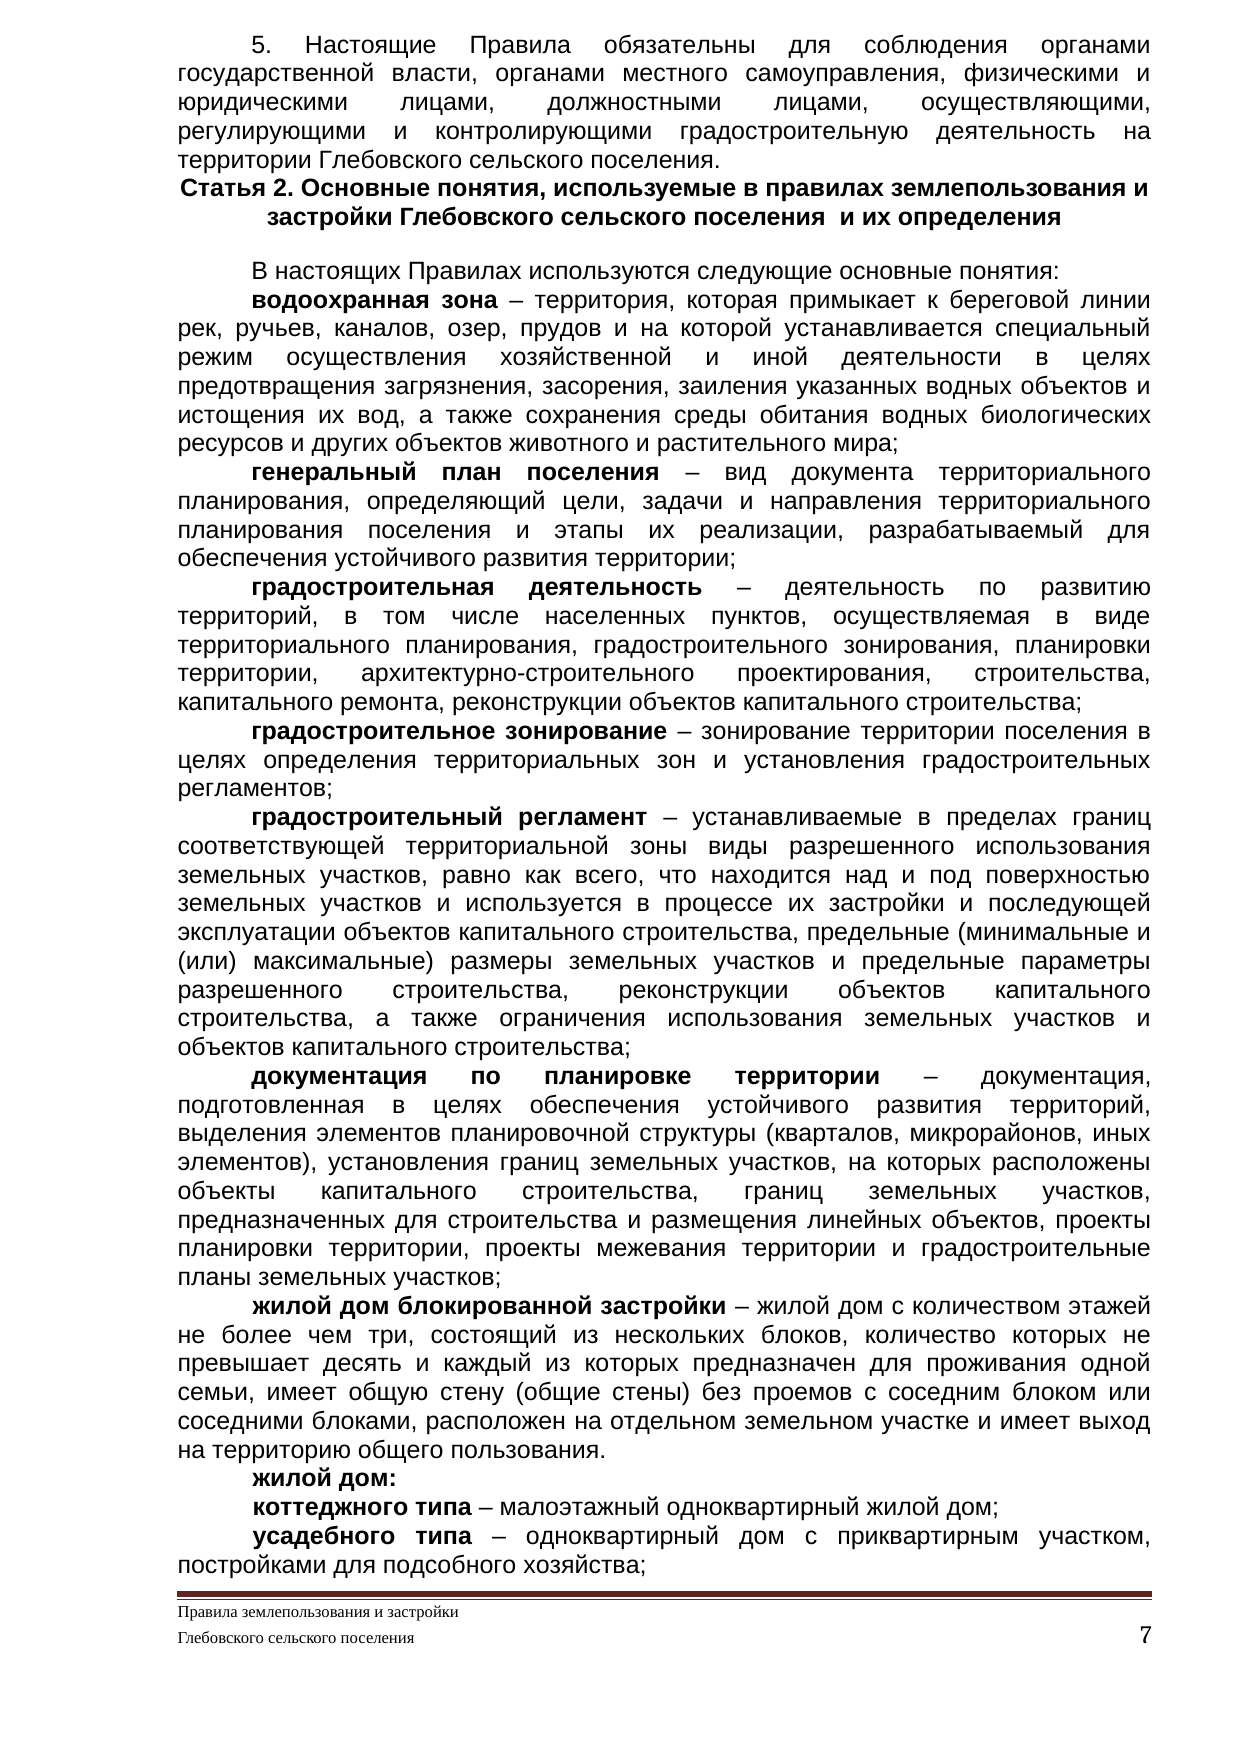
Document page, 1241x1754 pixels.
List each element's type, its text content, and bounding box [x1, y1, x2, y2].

text документация по планировке территории – документация, подготовленная в целях обеспечения устойчивого развития территорий, выделения элементов планировочной структуры (кварталов, микрорайонов, иных элементов), установления границ земельных участков, на которых расположены объекты капитального строительства, границ земельных участков, предназначенных для строительства и размещения линейных объектов, проекты планировки территории, проекты межевания территории и градостроительные планы земельных участков; [177, 1061, 1152, 1291]
text градостроительное зонирование – зонирование территории поселения в целях определения территориальных зон и установления градостроительных регламентов; [177, 716, 1152, 802]
text усадебного типа – одноквартирный дом с приквартирным участком, постройками для подсобного хозяйства; [177, 1521, 1152, 1578]
subtitle Статья 2. Основные понятия, используемые в правилах землепользования и застройки Глебовского сельского поселения и их определения [177, 173, 1152, 231]
text В настоящих Правилах используются следующие основные понятия: [177, 256, 1152, 284]
text коттеджного типа – малоэтажный одноквартирный жилой дом; [177, 1492, 1152, 1521]
text градостроительный регламент – устанавливаемые в пределах границ соответствующей территориальной зоны виды разрешенного использования земельных участков, равно как всего, что находится над и под поверхностью земельных участков и используется в процессе их застройки и последующей эксплуатации объектов капитального строительства, предельные (минимальные и (или) максимальные) размеры земельных участков и предельные параметры разрешенного строительства, реконструкции объектов капитального строительства, а также ограничения использования земельных участков и объектов капитального строительства; [177, 802, 1152, 1061]
text градостроительная деятельность – деятельность по развитию территорий, в том числе населенных пунктов, осуществляемая в виде территориального планирования, градостроительного зонирования, планировки территории, архитектурно-строительного проектирования, строительства, капитального ремонта, реконструкции объектов капитального строительства; [177, 572, 1152, 716]
text генеральный план поселения – вид документа территориального планирования, определяющий цели, задачи и направления территориального планирования поселения и этапы их реализации, разрабатываемый для обеспечения устойчивого развития территории; [177, 457, 1152, 572]
text водоохранная зона – территория, которая примыкает к береговой линии рек, ручьев, каналов, озер, прудов и на которой устанавливается специальный режим осуществления хозяйственной и иной деятельности в целях предотвращения загрязнения, засорения, заиления указанных водных объектов и истощения их вод, а также сохранения среды обитания водных биологических ресурсов и других объектов животного и растительного мира; [177, 284, 1152, 457]
text жилой дом: [177, 1463, 1152, 1492]
text 5. Настоящие Правила обязательны для соблюдения органами государственной власти, органами местного самоуправления, физическими и юридическими лицами, должностными лицами, осуществляющими, регулирующими и контролирующими градостроительную деятельность на территории Глебовского сельского поселения. [177, 29, 1152, 173]
text жилой дом блокированной застройки – жилой дом с количеством этажей не более чем три, состоящий из нескольких блоков, количество которых не превышает десять и каждый из которых предназначен для проживания одной семьи, имеет общую стену (общие стены) без проемов с соседним блоком или соседними блоками, расположен на отдельном земельном участке и имеет выход на территорию общего пользования. [177, 1291, 1152, 1463]
